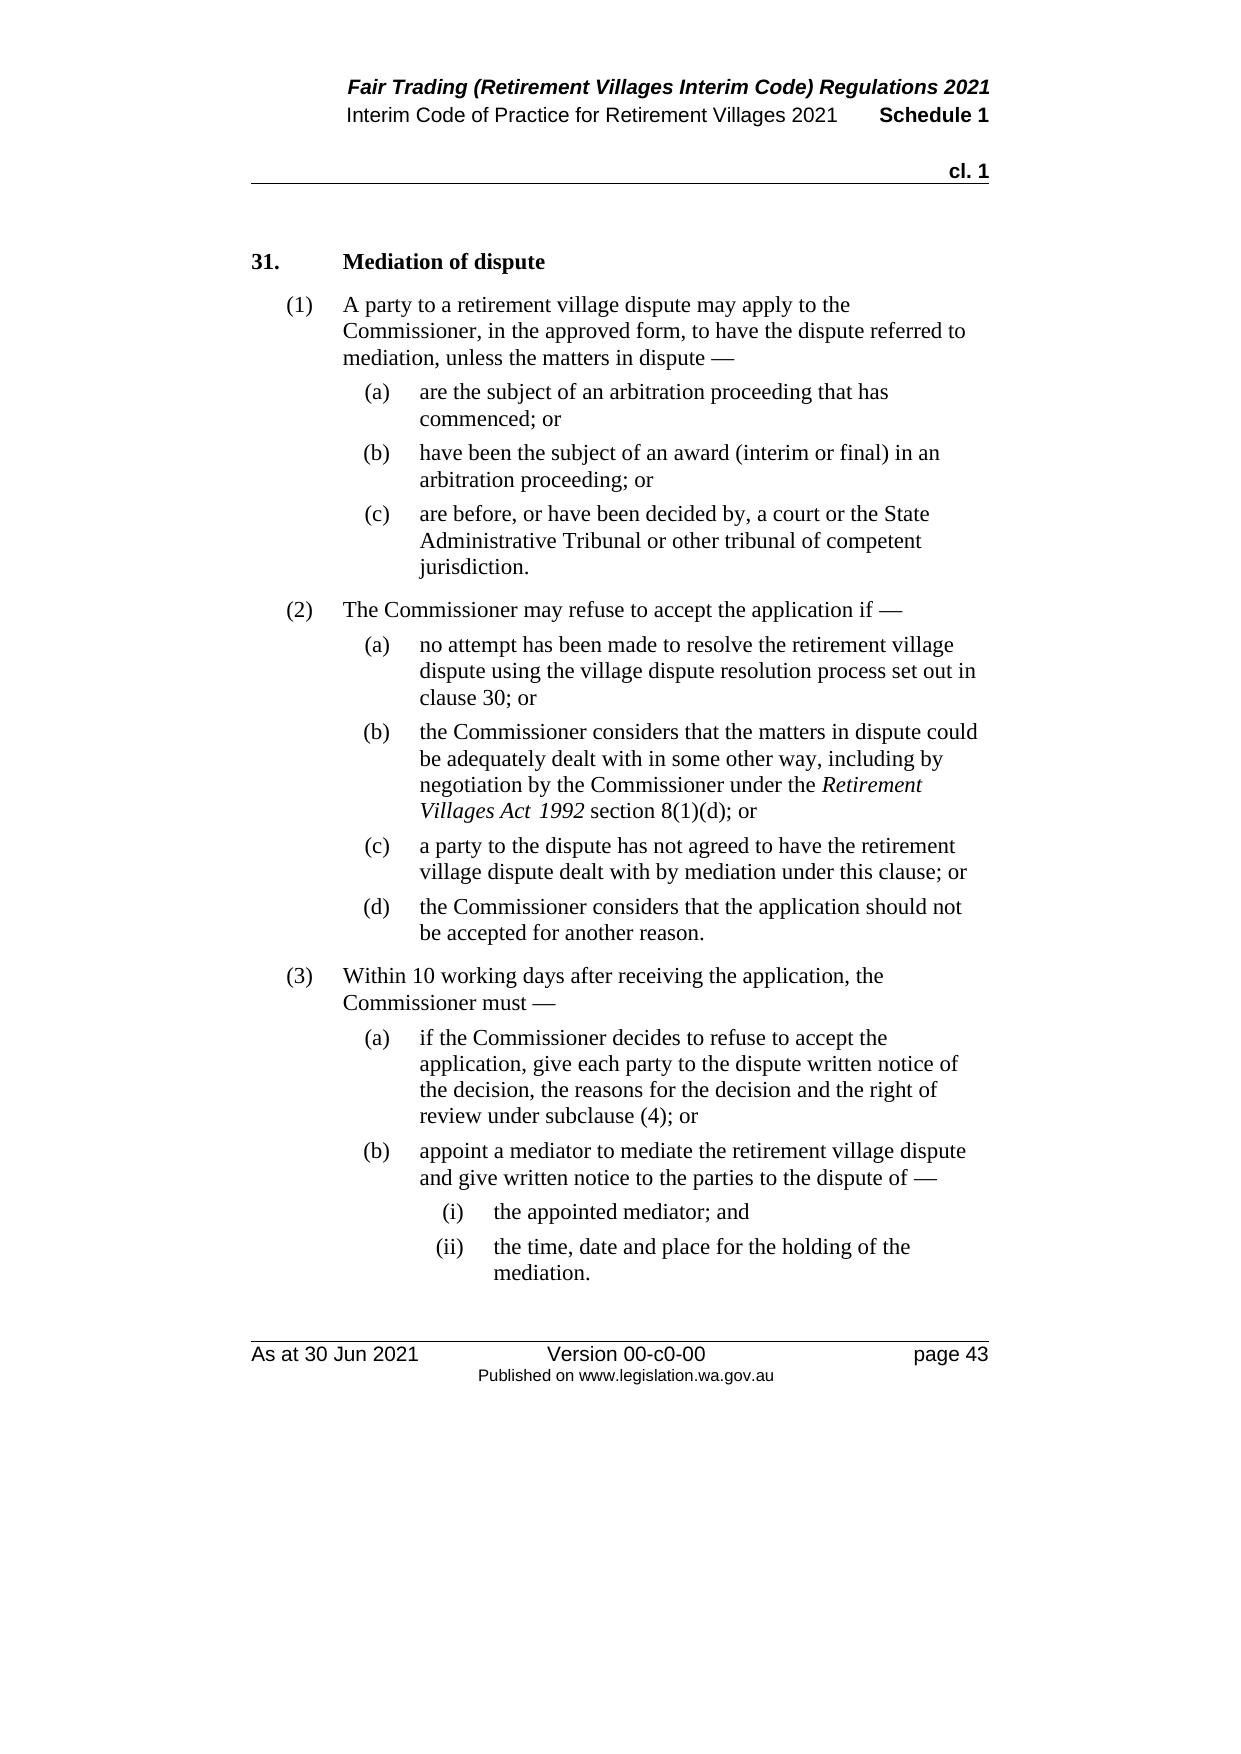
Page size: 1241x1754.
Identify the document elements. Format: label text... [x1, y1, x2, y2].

text (c) a party to the dispute has not agreed to have the retirement village dispute dealt with by mediation under this clause; or [251, 832, 989, 885]
text (3) Within 10 working days after receiving the application, the Commissioner must — [251, 962, 989, 1015]
text (c) are before, or have been decided by, a court or the State Administrative Tribunal or other tribunal of competent jurisdiction. [251, 501, 989, 579]
text (a) are the subject of an arbitration proceeding that has commenced; or [251, 378, 989, 431]
subtitle 31. Mediation of dispute [251, 248, 989, 274]
text (a) no attempt has been made to resolve the retirement village dispute using the village dispute resolution process set out in clause 30; or [251, 631, 989, 710]
text (b) appoint a mediator to mediate the retirement village dispute and give written notice to the parties to the dispute of — [251, 1137, 989, 1190]
text (a) if the Commissioner decides to refuse to accept the application, give each party to the dispute written notice of the decision, the reasons for the decision and the right of review under subclause (4); or [251, 1023, 989, 1129]
text (b) have been the subject of an award (interim or final) in an arbitration proceeding; or [251, 439, 989, 492]
text (ii) the time, date and place for the holding of the mediation. [251, 1233, 989, 1286]
text (1) A party to a retirement village dispute may apply to the Commissioner, in the approved form, to have the dispute referred to mediation, unless the matters in dispute — [251, 291, 989, 370]
text (d) the Commissioner considers that the application should not be accepted for another reason. [251, 893, 989, 946]
text (b) the Commissioner considers that the matters in dispute could be adequately dealt with in some other way, including by negotiation by the Commissioner under the Retirement Villages Act 1992 section 8(1)(d); or [251, 718, 989, 824]
text (2) The Commissioner may refuse to accept the application if — [251, 596, 989, 623]
text (i) the appointed mediator; and [251, 1198, 989, 1225]
